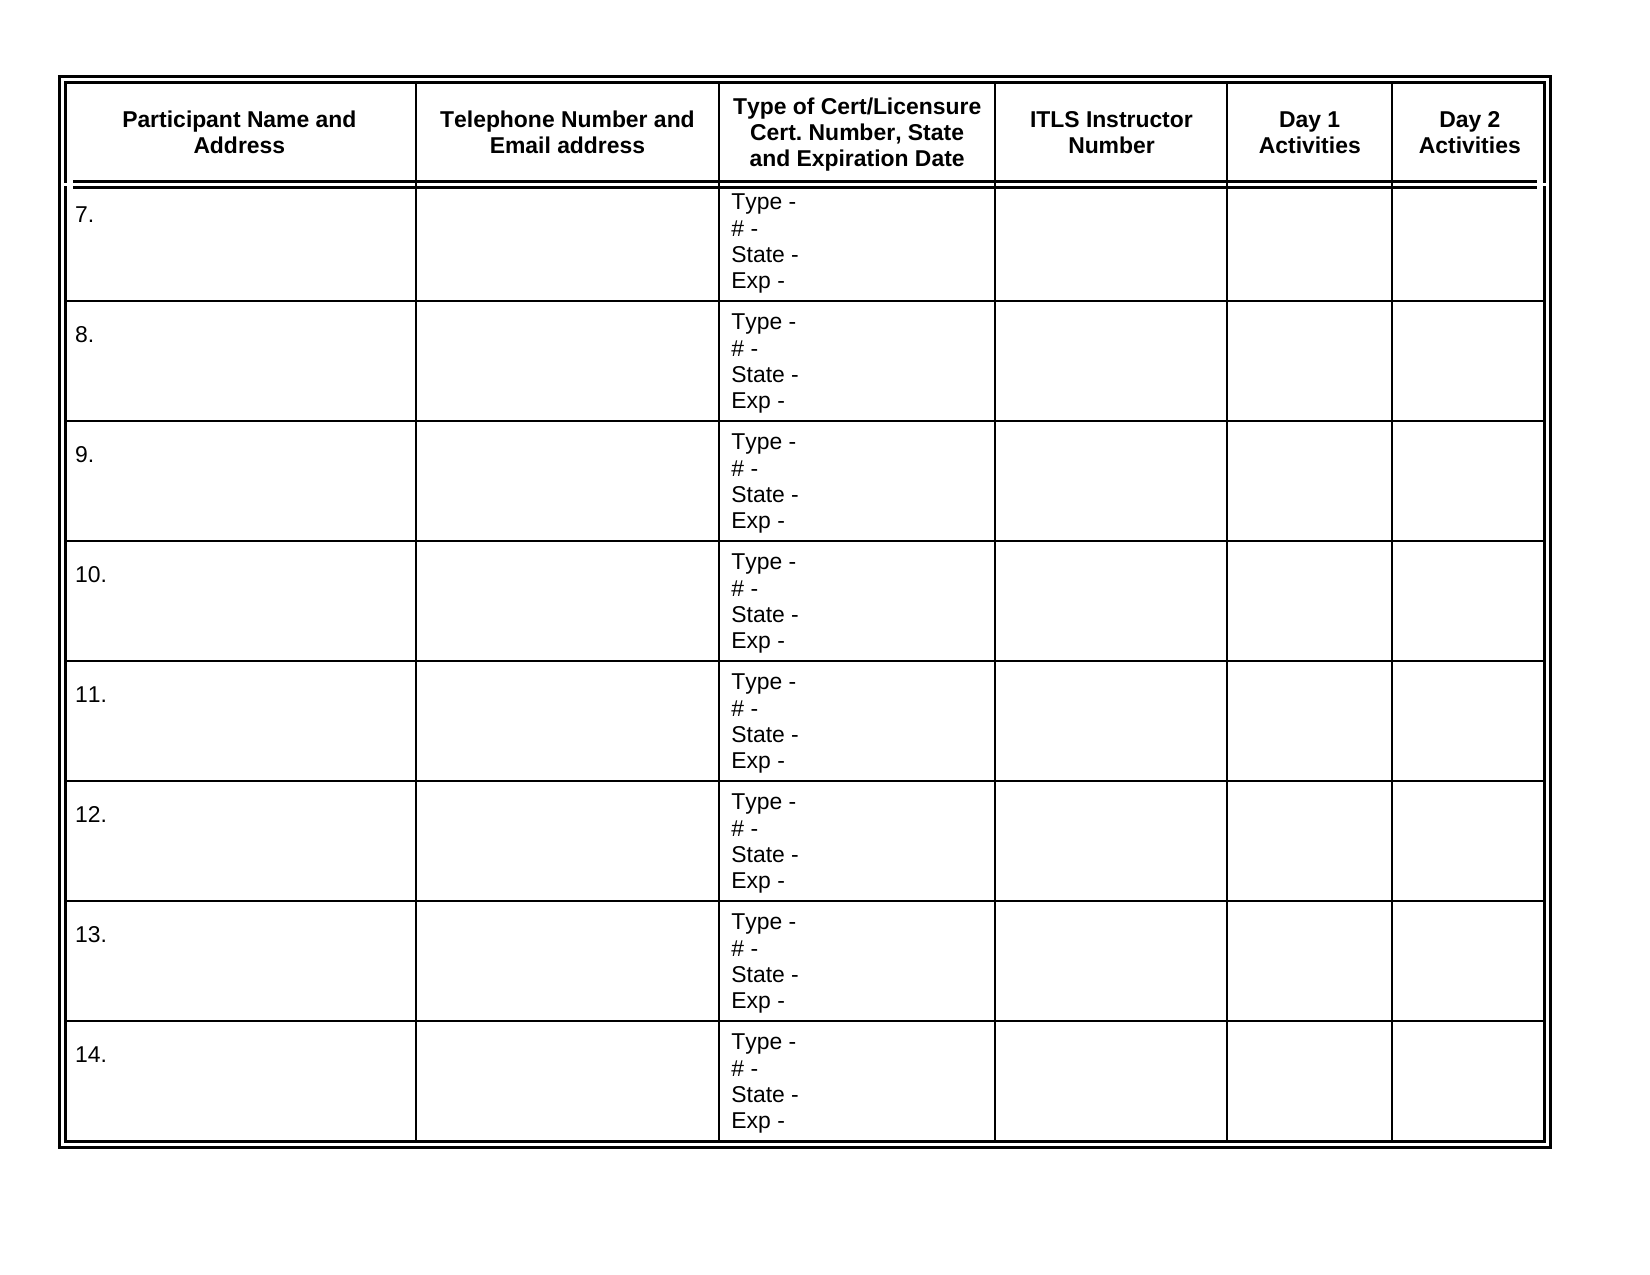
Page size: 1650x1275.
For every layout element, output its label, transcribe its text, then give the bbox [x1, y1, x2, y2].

table_cell [1393, 422, 1543, 540]
table_header Day 1 Activities [1228, 84, 1391, 180]
table_cell [417, 422, 718, 540]
table_header ITLS Instructor Number [996, 84, 1226, 180]
table_cell [1393, 1022, 1543, 1140]
table_header Day 2 Activities [1392, 78, 1547, 180]
table_header Type of Cert/Licensure Cert. Number, State and Expiration Date [720, 84, 994, 180]
table_cell 14. [67, 1022, 415, 1140]
table_cell Type - # - State - Exp - [720, 422, 994, 540]
table_cell [417, 542, 718, 660]
table_cell [996, 302, 1226, 420]
table_cell [1228, 782, 1391, 900]
table_cell 13. [67, 902, 415, 1020]
table_cell [996, 1022, 1226, 1140]
table_cell 11. [67, 662, 415, 780]
table_header Participant Name and Address [63, 78, 416, 180]
table_cell Type - # - State - Exp - [720, 542, 994, 660]
table_cell [1393, 302, 1543, 420]
table_cell [996, 662, 1226, 780]
table_cell [417, 1022, 718, 1140]
table_cell [1228, 302, 1391, 420]
table_cell [996, 189, 1226, 300]
table_cell 7. [63, 180, 415, 300]
table_cell [1393, 662, 1543, 780]
table_cell [1228, 422, 1391, 540]
table_cell [1393, 902, 1543, 1020]
table_cell Type - # - State - Exp - [720, 782, 994, 900]
table_cell 8. [67, 302, 415, 420]
table_cell [996, 422, 1226, 540]
table_cell 10. [67, 542, 415, 660]
table_cell [1228, 542, 1391, 660]
table_cell [417, 902, 718, 1020]
table_cell [1393, 782, 1543, 900]
table_cell [996, 782, 1226, 900]
table_cell Type - # - State - Exp - [720, 302, 994, 420]
table_cell [417, 302, 718, 420]
table_cell [417, 662, 718, 780]
table_cell [996, 902, 1226, 1020]
table_cell [417, 782, 718, 900]
table_cell [1228, 902, 1391, 1020]
table_cell Type - # - State - Exp - [720, 662, 994, 780]
table_cell 12. [67, 782, 415, 900]
table_cell Type - # - State - Exp - [720, 1022, 994, 1140]
table_header Telephone Number and Email address [417, 84, 718, 180]
table_cell Type - # - State - Exp - [720, 902, 994, 1020]
table_cell 9. [67, 422, 415, 540]
table_cell [417, 189, 718, 300]
table_cell [1228, 1022, 1391, 1140]
table_cell [1393, 180, 1547, 300]
table_cell [1228, 189, 1391, 300]
table_cell [1228, 662, 1391, 780]
table_cell Type - # - State - Exp - [720, 189, 994, 300]
table_cell [996, 542, 1226, 660]
table_cell [1393, 542, 1543, 660]
